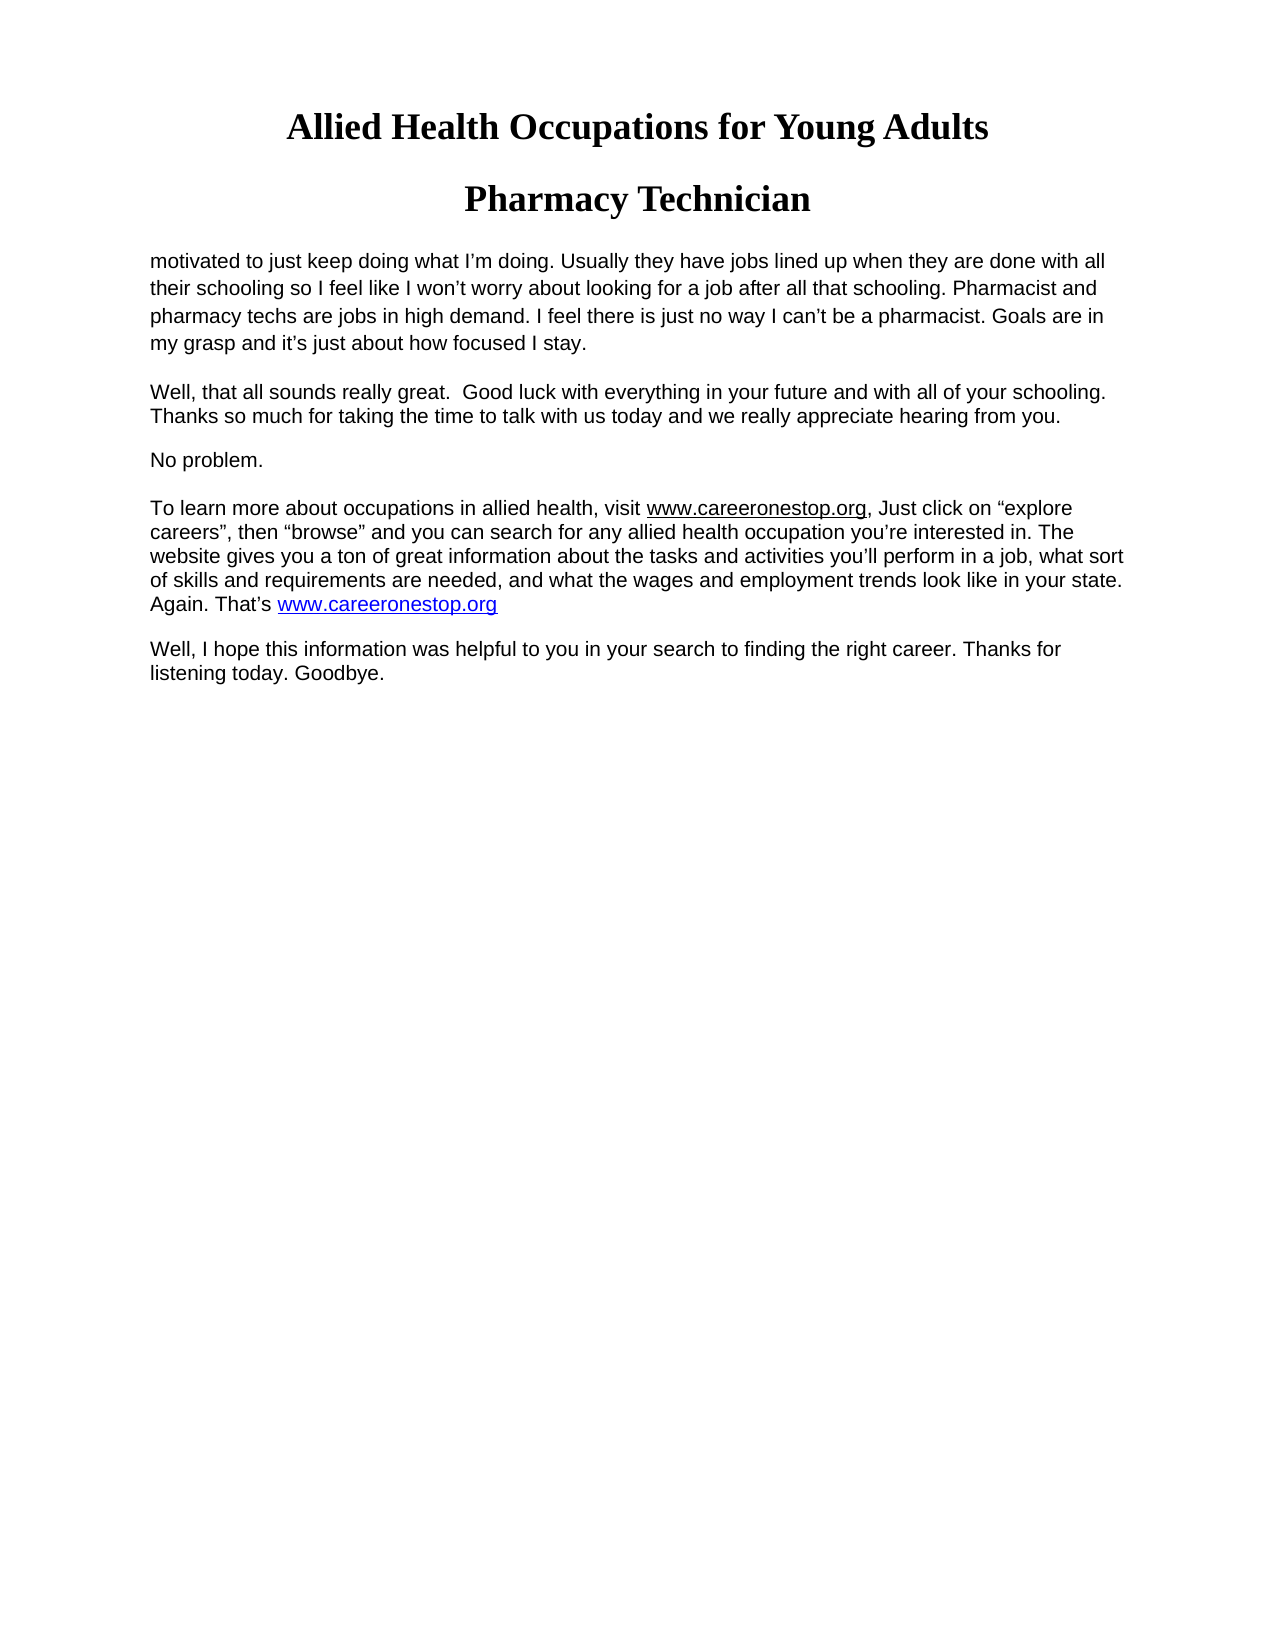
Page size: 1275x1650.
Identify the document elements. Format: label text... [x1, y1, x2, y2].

text Well, I hope this information was helpful to you in your search to finding the right career. Thanks for listening today. Goodbye. [150, 637, 1125, 685]
text Well, that all sounds really great. Good luck with everything in your future and with all of your schooling. Thanks so much for taking the time to talk with us today and we really appreciate hearing from you. [150, 379, 1125, 427]
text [150, 249, 1125, 355]
text No problem. To learn more about occupations in allied health, visit www.careeronestop.org, Just click on “explore careers”, then “browse” and you can search for any allied health occupation you’re interested in. The website gives you a ton of great information about the tasks and activities you’ll perform in a job, what sort of skills and requirements are needed, and what the wages and employment trends look like in your state. Again. That’s www.careeronestop.org [150, 448, 1125, 616]
